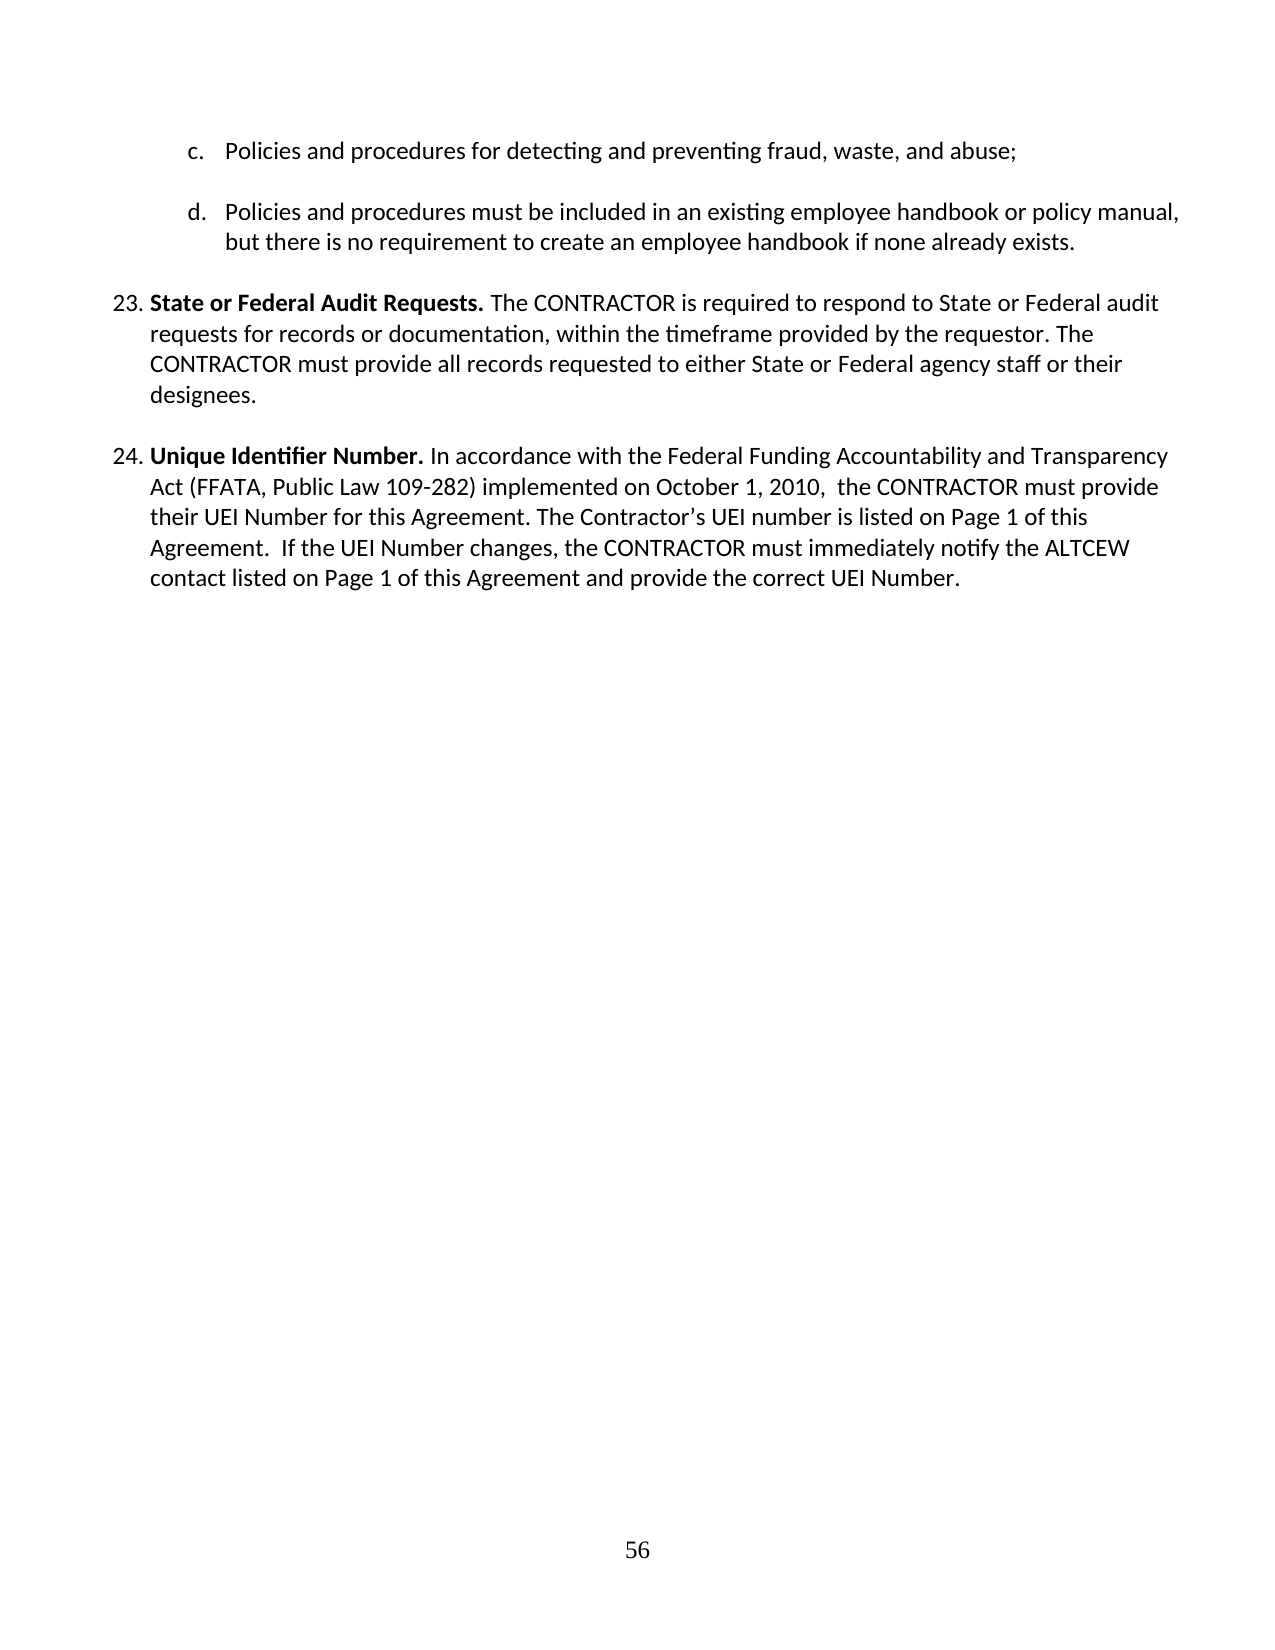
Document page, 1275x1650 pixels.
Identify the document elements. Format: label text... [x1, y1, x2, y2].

list Unique Identifier Number. In accordance with the Federal Funding Accountability and Transparency Act (FFATA, Public Law 109-282) implemented on October 1, 2010, the CONTRACTOR must provide their UEI Number for this Agreement. The Contractor’s UEI number is listed on Page 1 of this Agreement. If the UEI Number changes, the CONTRACTOR must immediately notify the ALTCEW contact listed on Page 1 of this Agreement and provide the correct UEI Number. [112, 440, 1200, 593]
list Policies and procedures for detecting and preventing fraud, waste, and abuse; [187, 135, 1200, 165]
list State or Federal Audit Requests. The CONTRACTOR is required to respond to State or Federal audit requests for records or documentation, within the timeframe provided by the requestor. The CONTRACTOR must provide all records requested to either State or Federal agency staff or their designees. [112, 287, 1200, 409]
list Policies and procedures must be included in an existing employee handbook or policy manual, but there is no requirement to create an employee handbook if none already exists. [187, 196, 1200, 257]
